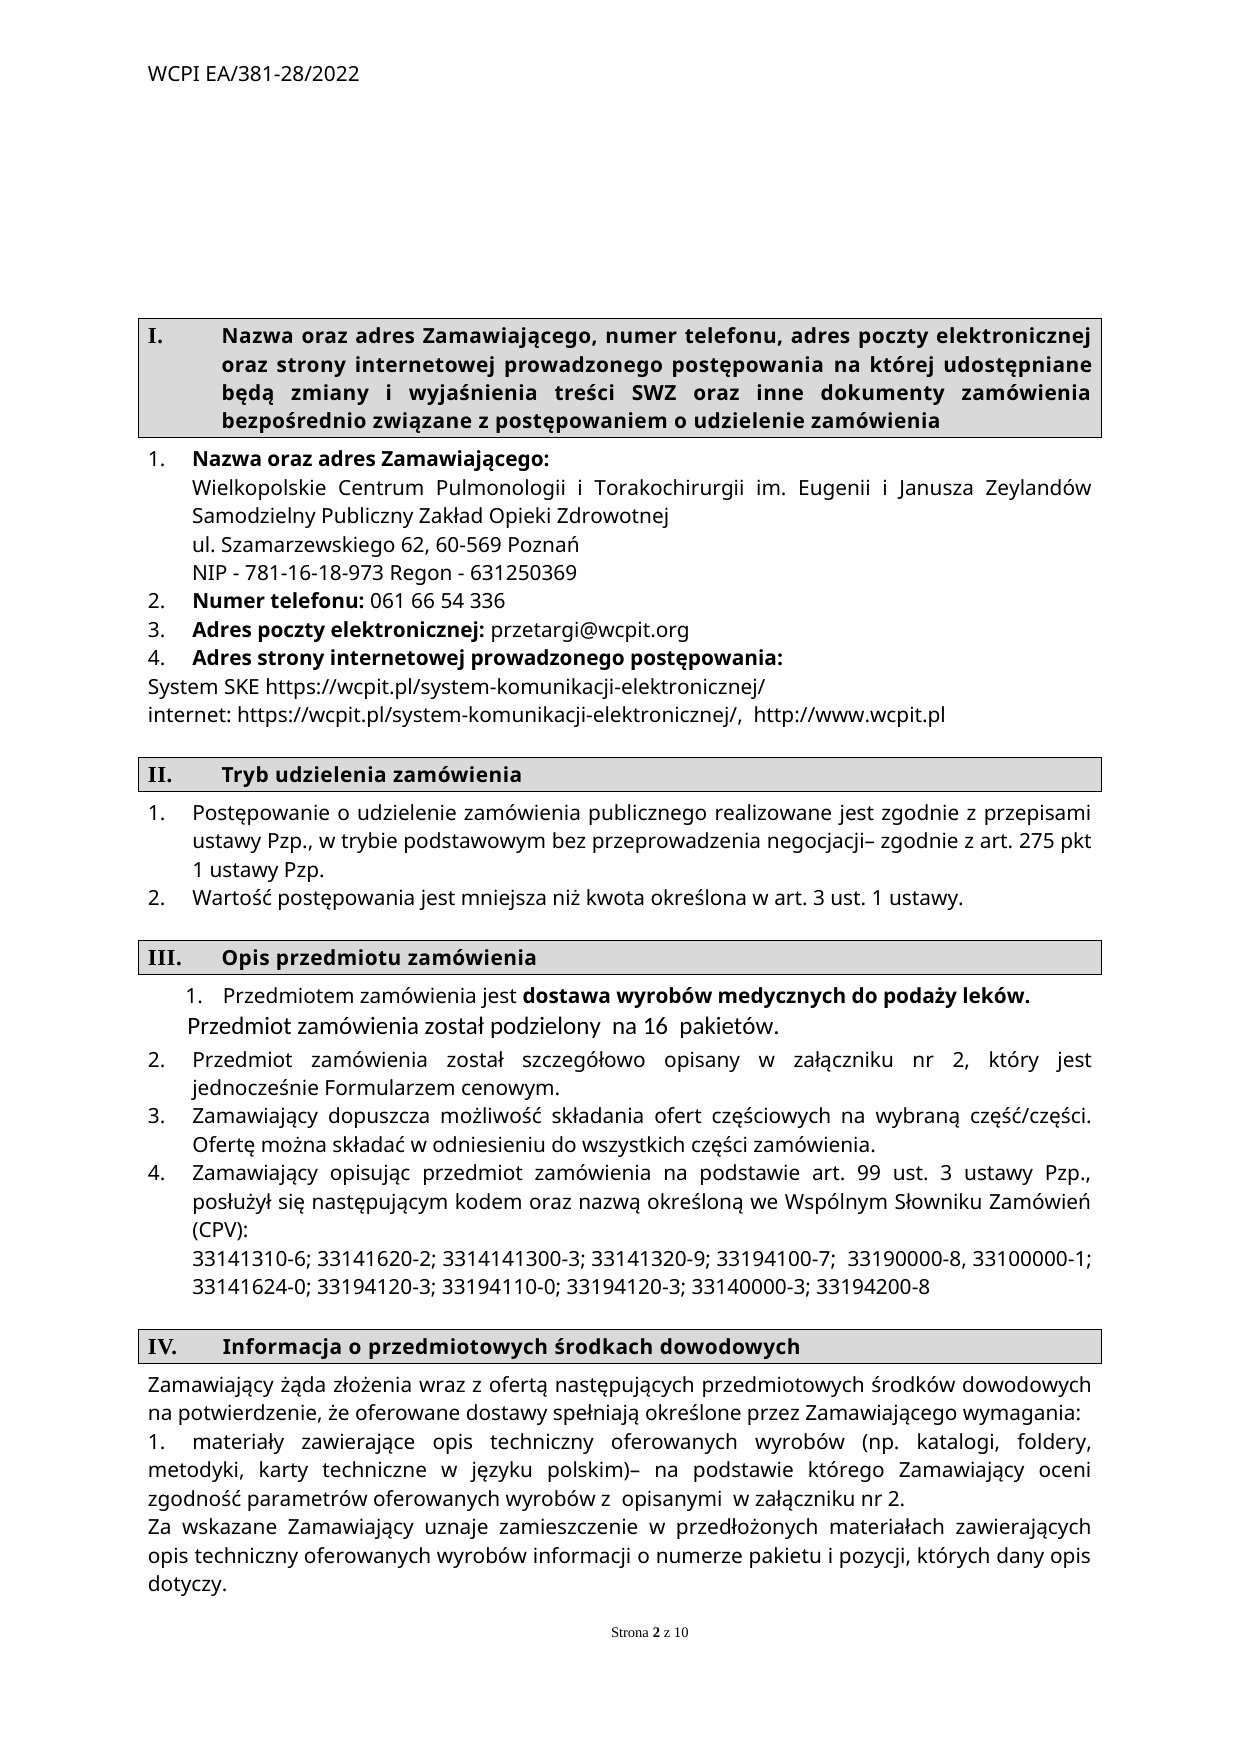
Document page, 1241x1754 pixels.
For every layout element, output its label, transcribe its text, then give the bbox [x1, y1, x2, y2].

list Adres strony internetowej prowadzonego postępowania: [148, 643, 1093, 672]
list Numer telefonu: 061 66 54 336 [148, 587, 1093, 615]
text ul. Szamarzewskiego 62, 60-569 Poznań [192, 530, 1093, 558]
text Zamawiający żąda złożenia wraz z ofertą następujących przedmiotowych środków dowodowych na potwierdzenie, że oferowane dostawy spełniają określone przez Zamawiającego wymagania: [148, 1370, 1093, 1427]
list Postępowanie o udzielenie zamówienia publicznego realizowane jest zgodnie z przepisami ustawy Pzp., w trybie podstawowym bez przeprowadzenia negocjacji– zgodnie z art. 275 pkt 1 ustawy Pzp. [148, 798, 1093, 883]
list Nazwa oraz adres Zamawiającego: [148, 444, 1093, 473]
text System SKE https://wcpit.pl/system-komunikacji-elektronicznej/ [148, 672, 1093, 700]
text Za wskazane Zamawiający uznaje zamieszczenie w przedłożonych materiałach zawierających opis techniczny oferowanych wyrobów informacji o numerze pakietu i pozycji, których dany opis dotyczy. [148, 1512, 1093, 1598]
list Zamawiający dopuszcza możliwość składania ofert częściowych na wybraną część/części. Ofertę można składać w odniesieniu do wszystkich części zamówienia. [148, 1102, 1093, 1158]
list Wartość postępowania jest mniejsza niż kwota określona w art. 3 ust. 1 ustawy. [148, 883, 1093, 912]
text Przedmiot zamówienia został podzielony na 16 pakietów. [148, 1010, 1093, 1040]
list Przedmiotem zamówienia jest dostawa wyrobów medycznych do podaży leków. [185, 981, 1093, 1010]
text NIP - 781-16-18-973 Regon - 631250369 [192, 558, 1093, 587]
subtitle Nazwa oraz adres Zamawiającego, numer telefonu, adres poczty elektronicznej oraz strony internetowej prowadzonego postępowania na której udostępniane będą zmiany i wyjaśnienia treści SWZ oraz inne dokumenty zamówienia bezpośrednio związane z postępowaniem o udzielenie zamówienia [139, 319, 1101, 437]
list Zamawiający opisując przedmiot zamówienia na podstawie art. 99 ust. 3 ustawy Pzp., posłużył się następującym kodem oraz nazwą określoną we Wspólnym Słowniku Zamówień (CPV): [148, 1158, 1093, 1244]
text Wielkopolskie Centrum Pulmonologii i Torakochirurgii im. Eugenii i Janusza Zeylandów Samodzielny Publiczny Zakład Opieki Zdrowotnej [192, 473, 1093, 530]
text internet: https://wcpit.pl/system-komunikacji-elektronicznej/, http://www.wcpit.pl [148, 700, 1093, 729]
text 33141310-6; 33141620-2; 3314141300-3; 33141320-9; 33194100-7; 33190000-8, 33100000-1; 33141624-0; 33194120-3; 33194110-0; 33194120-3; 33140000-3; 33194200-8 [192, 1244, 1093, 1301]
subtitle Tryb udzielenia zamówienia [139, 758, 1101, 791]
subtitle Informacja o przedmiotowych środkach dowodowych [139, 1330, 1101, 1363]
subtitle Opis przedmiotu zamówienia [139, 941, 1101, 974]
list Adres poczty elektronicznej: przetargi@wcpit.org [148, 615, 1093, 643]
list Przedmiot zamówienia został szczegółowo opisany w załączniku nr 2, który jest jednocześnie Formularzem cenowym. [148, 1045, 1093, 1102]
text 1. materiały zawierające opis techniczny oferowanych wyrobów (np. katalogi, foldery, metodyki, karty techniczne w języku polskim)– na podstawie którego Zamawiający oceni zgodność parametrów oferowanych wyrobów z opisanymi w załączniku nr 2. [148, 1427, 1093, 1512]
